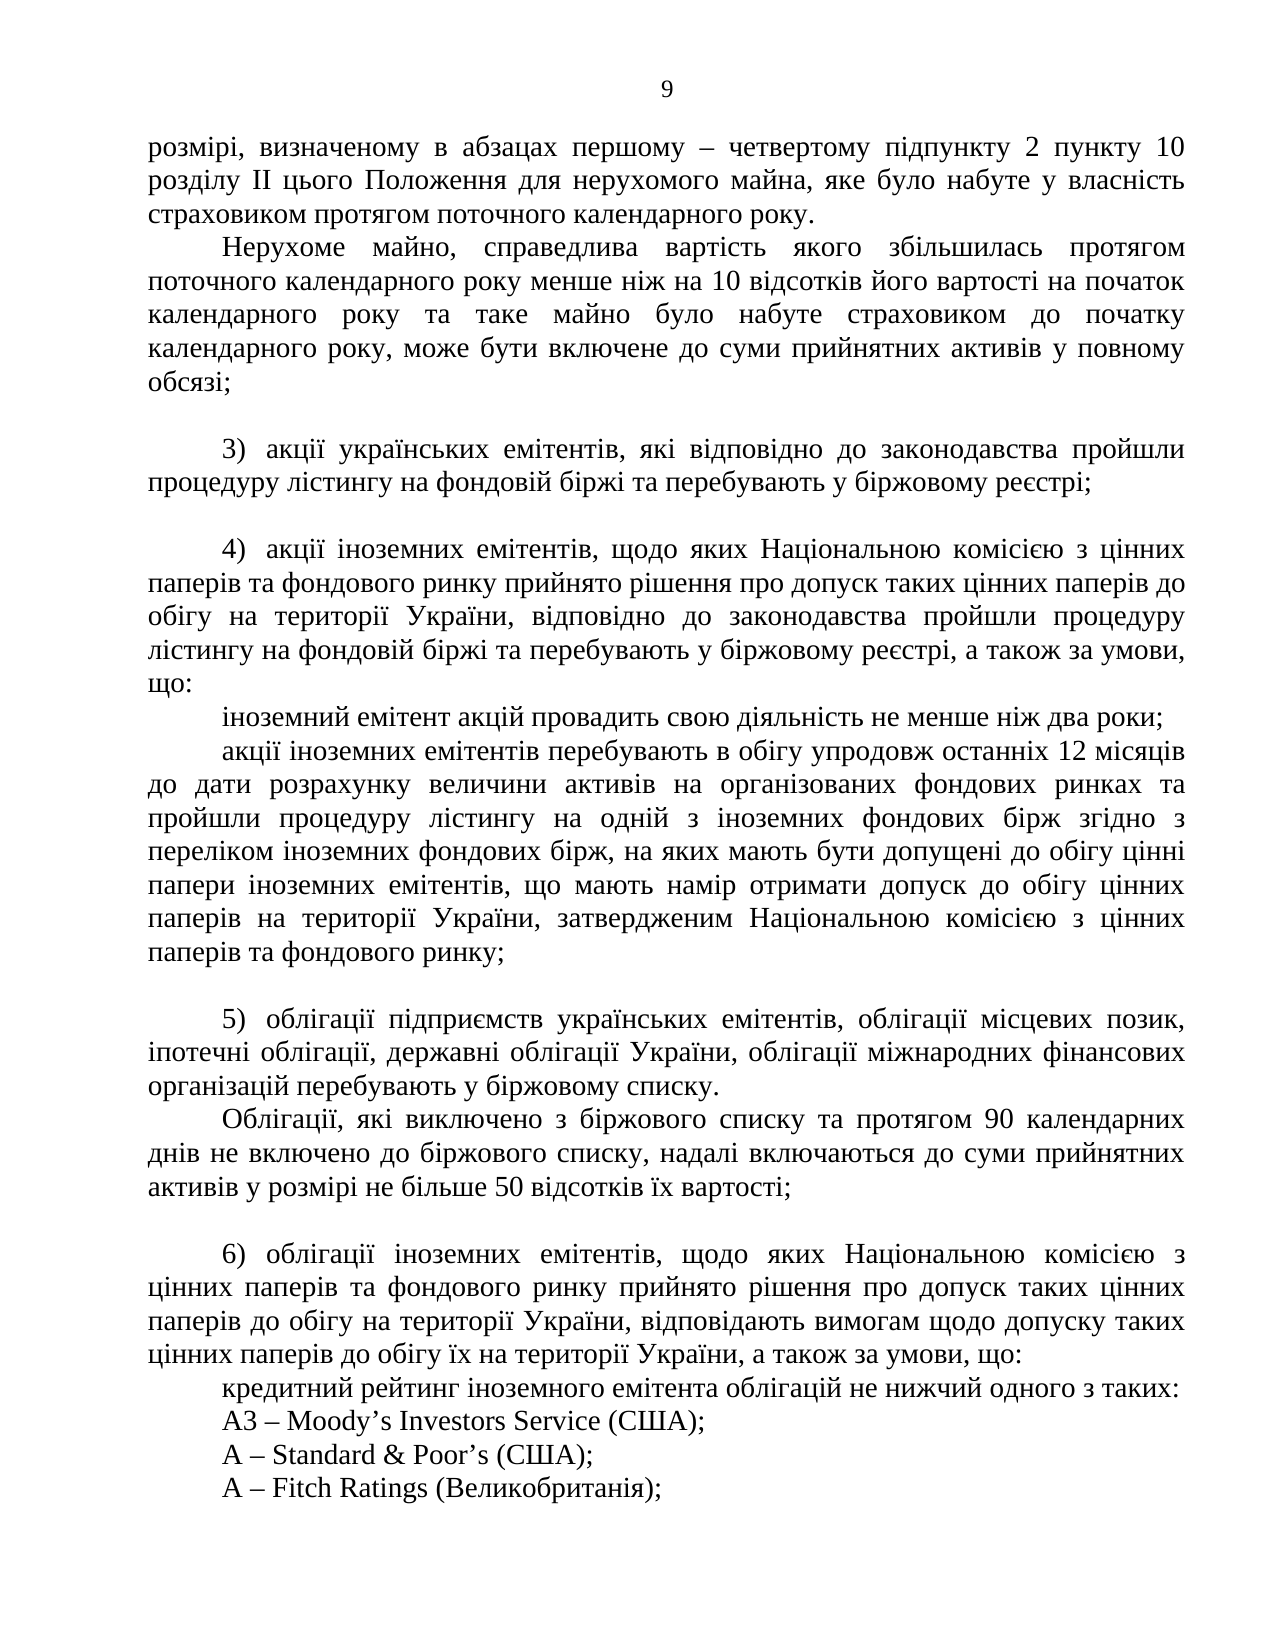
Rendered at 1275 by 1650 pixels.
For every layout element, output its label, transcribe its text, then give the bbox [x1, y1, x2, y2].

list акції українських емітентів, які відповідно до законодавства пройшли процедуру лістингу на фондовій біржі та перебувають у біржовому реєстрі; [148, 431, 1186, 498]
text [148, 129, 1186, 229]
text A – Standard & Poor’s (США); [148, 1437, 1186, 1471]
text іноземний емітент акцій провадить свою діяльність не менше ніж два роки; [148, 699, 1186, 733]
text кредитний рейтинг іноземного емітента облігацій не нижчий одного з таких: [148, 1370, 1186, 1403]
text A3 – Moody’s Investors Service (США); [148, 1403, 1186, 1437]
text Облігації, які виключено з біржового списку та протягом 90 календарних днів не включено до біржового списку, надалі включаються до суми прийнятних активів у розмірі не більше 50 відсотків їх вартості; [148, 1102, 1186, 1202]
text акції іноземних емітентів перебувають в обігу упродовж останніх 12 місяців до дати розрахунку величини активів на організованих фондових ринках та пройшли процедуру лістингу на одній з іноземних фондових бірж згідно з переліком іноземних фондових бірж, на яких мають бути допущені до обігу цінні папери іноземних емітентів, що мають намір отримати допуск до обігу цінних паперів на території України, затвердженим Національною комісією з цінних паперів та фондового ринку; [148, 733, 1186, 967]
list облігації іноземних емітентів, щодо яких Національною комісією з цінних паперів та фондового ринку прийнято рішення про допуск таких цінних паперів до обігу на території України, відповідають вимогам щодо допуску таких цінних паперів до обігу їх на території України, а також за умови, що: [148, 1236, 1186, 1370]
text A – Fitch Ratings (Великобританія); [148, 1471, 1186, 1504]
list акції іноземних емітентів, щодо яких Національною комісією з цінних паперів та фондового ринку прийнято рішення про допуск таких цінних паперів до обігу на території України, відповідно до законодавства пройшли процедуру лістингу на фондовій біржі та перебувають у біржовому реєстрі, а також за умови, що: [148, 531, 1186, 699]
text Нерухоме майно, справедлива вартість якого збільшилась протягом поточного календарного року менше ніж на 10 відсотків його вартості на початок календарного року та таке майно було набуте страховиком до початку календарного року, може бути включене до суми прийнятних активів у повному обсязі; [148, 229, 1186, 397]
list облігації підприємств українських емітентів, облігації місцевих позик, іпотечні облігації, державні облігації України, облігації міжнародних фінансових організацій перебувають у біржовому списку. [148, 1001, 1186, 1102]
